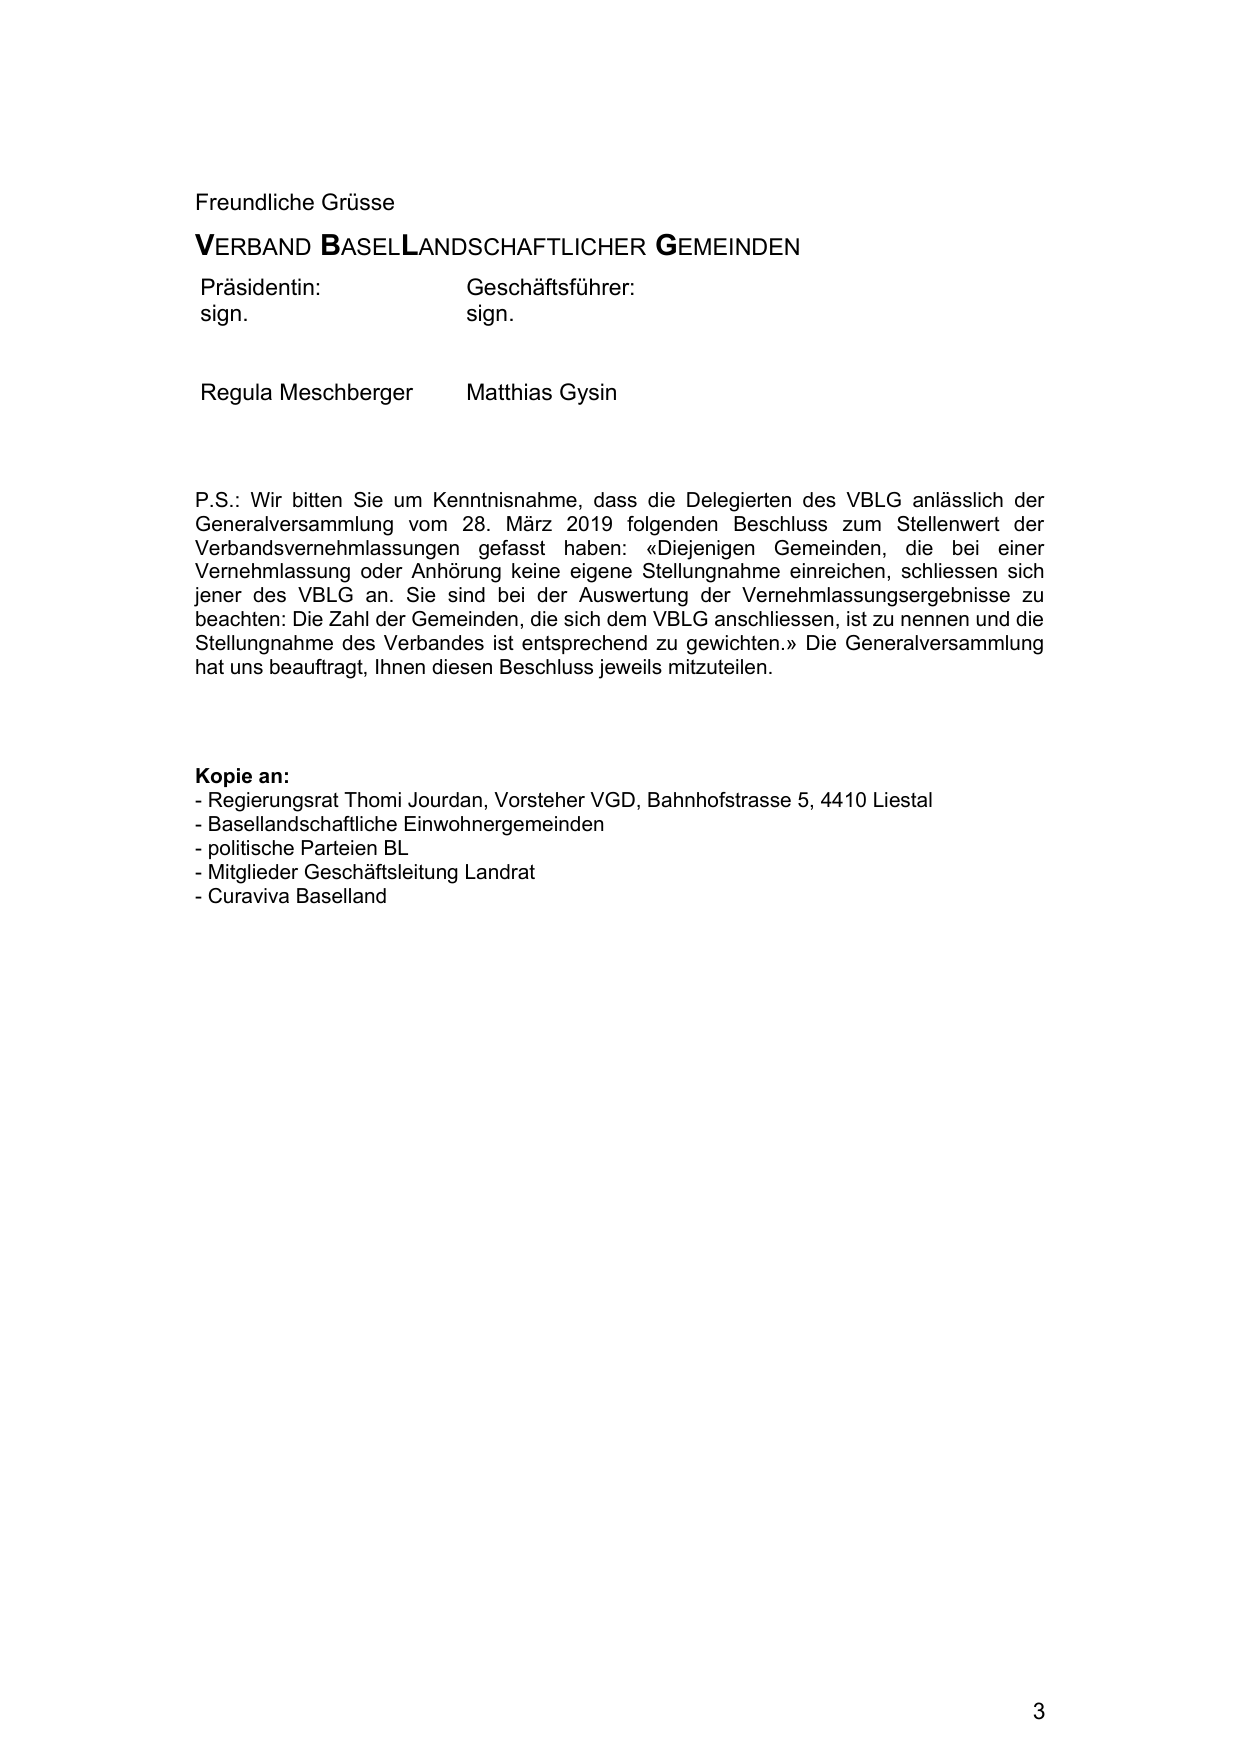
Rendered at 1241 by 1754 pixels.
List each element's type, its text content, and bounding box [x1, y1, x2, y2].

text - Curaviva Baselland [195, 883, 1045, 907]
text - politische Parteien BL [195, 836, 1045, 859]
text P.S.: Wir bitten Sie um Kenntnisnahme, dass die Delegierten des VBLG anlässlich der Generalversammlung vom 28. März 2019 folgenden Beschluss zum Stellenwert der Verbandsvernehmlassungen gefasst haben: «Diejenigen Gemeinden, die bei einer Vernehmlassung oder Anhörung keine eigene Stellungnahme einreichen, schliessen sich jener des VBLG an. Sie sind bei der Auswertung der Vernehmlassungsergebnisse zu beachten: Die Zahl der Gemeinden, die sich dem VBLG anschliessen, ist zu nennen und die Stellungnahme des Verbandes ist entsprechend zu gewichten.» Die Generalversammlung hat uns beauftragt, Ihnen diesen Beschluss jeweils mitzuteilen. [195, 487, 1045, 679]
table_cell Regula Meschberger [195, 379, 461, 406]
text - Basellandschaftliche Einwohnergemeinden [195, 812, 1045, 836]
table_cell sign. [461, 300, 647, 379]
table_cell sign. [195, 300, 461, 379]
text Freundliche Grüsse [195, 189, 1045, 215]
table_header Präsidentin: [195, 274, 461, 300]
text Verband BaselLandschaftlicher Gemeinden [195, 228, 1045, 261]
table_cell Matthias Gysin [461, 379, 647, 406]
table_header Geschäftsführer: [461, 274, 647, 300]
text - Mitglieder Geschäftsleitung Landrat [195, 859, 1045, 883]
text - Regierungsrat Thomi Jourdan, Vorsteher VGD, Bahnhofstrasse 5, 4410 Liestal [195, 788, 1045, 812]
text Kopie an: [195, 764, 1045, 788]
